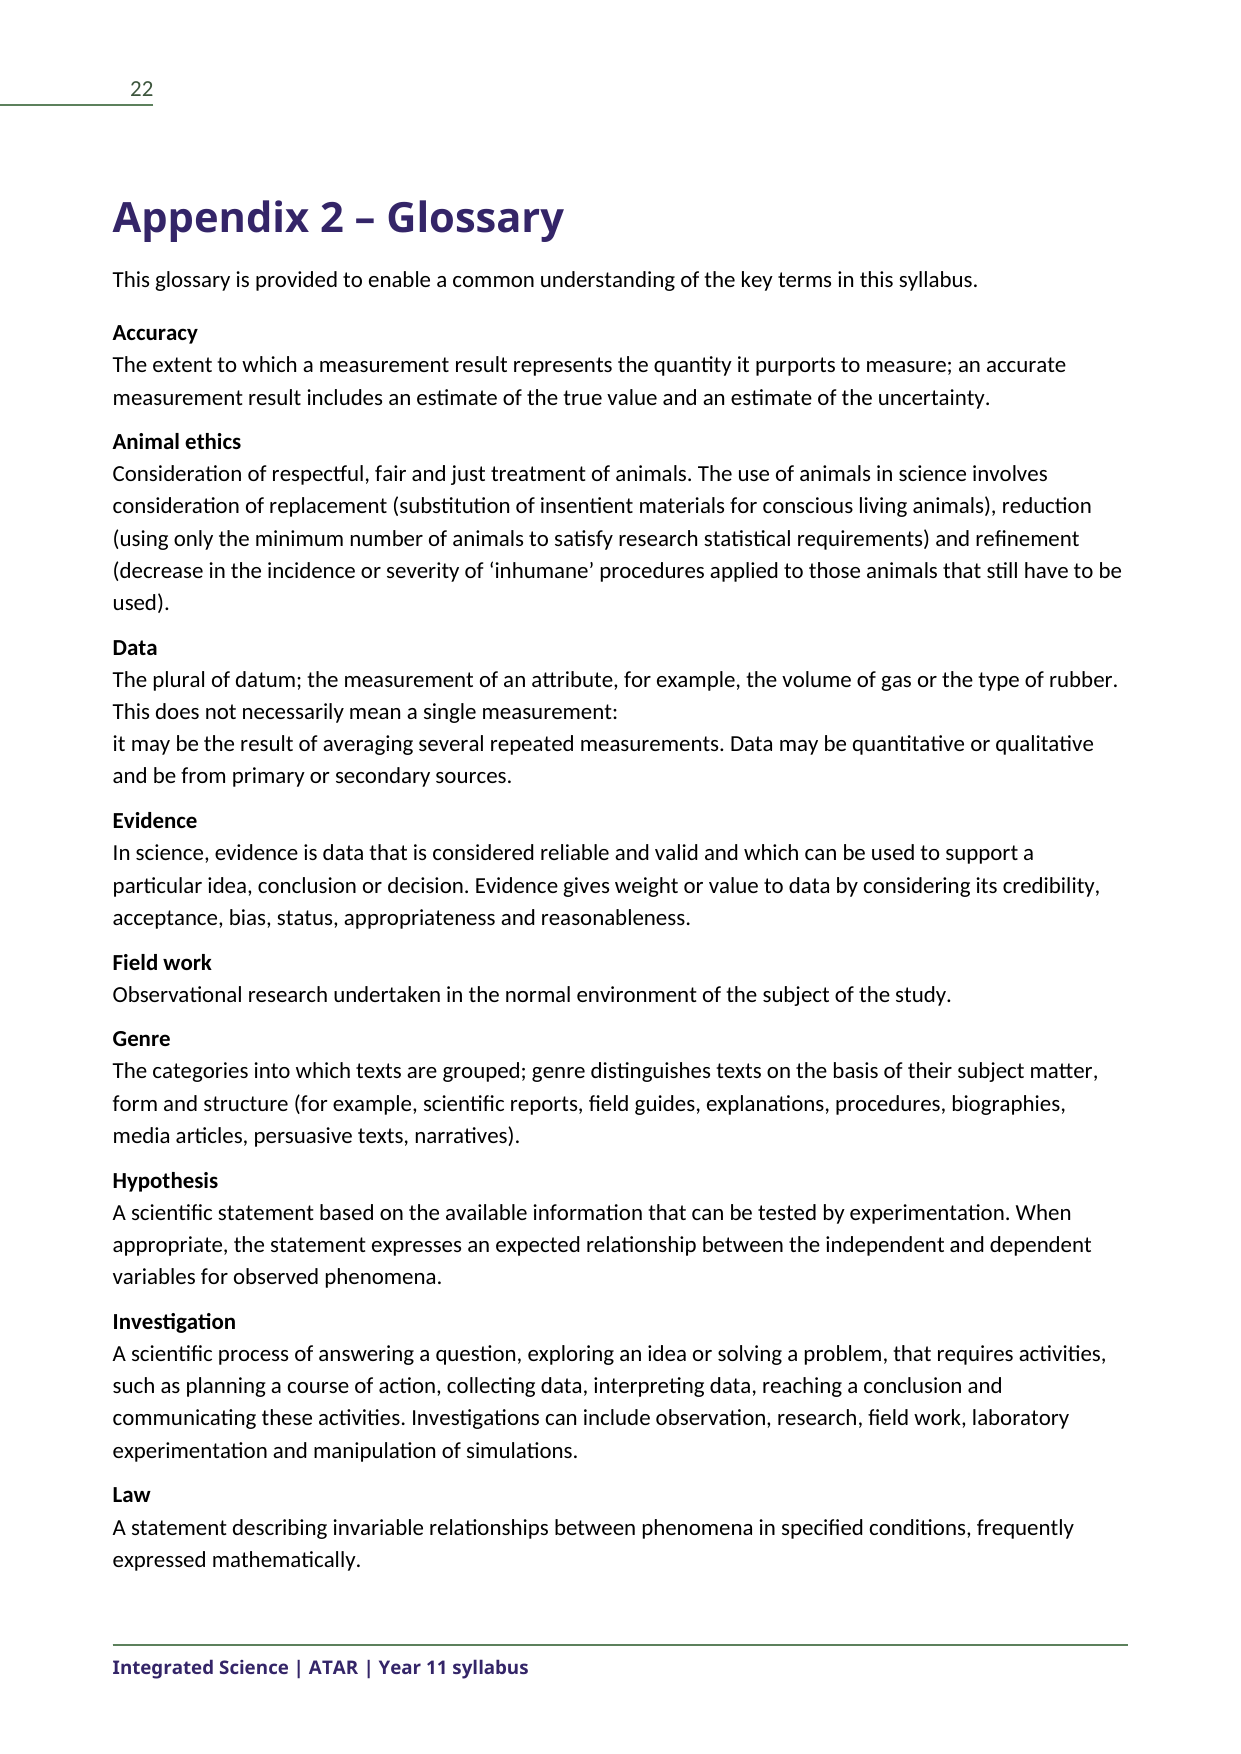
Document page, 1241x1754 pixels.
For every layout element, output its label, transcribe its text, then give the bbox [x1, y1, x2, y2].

text In science, evidence is data that is considered reliable and valid and which can be used to support a particular idea, conclusion or decision. Evidence gives weight or value to data by considering its credibility, acceptance, bias, status, appropriateness and reasonableness. [112, 838, 1128, 931]
text A statement describing invariable relationships between phenomena in specified conditions, frequently expressed mathematically. [112, 1513, 1128, 1573]
text Accuracy [112, 318, 1117, 346]
text Hypothesis [112, 1166, 1117, 1194]
text A scientific statement based on the available information that can be tested by experimentation. When appropriate, the statement expresses an expected relationship between the independent and dependent variables for observed phenomena. [112, 1198, 1128, 1290]
text Observational research undertaken in the normal environment of the subject of the study. [112, 980, 1128, 1008]
text The categories into which texts are grouped; genre distinguishes texts on the basis of their subject matter, form and structure (for example, scientific reports, field guides, explanations, procedures, biographies, media articles, persuasive texts, narratives). [112, 1057, 1128, 1149]
text Law [112, 1480, 1117, 1508]
text The plural of datum; the measurement of an attribute, for example, the volume of gas or the type of rubber. This does not necessarily mean a single measurement: it may be the result of averaging several repeated measurements. Data may be quantitative or qualitative and be from primary or secondary sources. [112, 665, 1128, 790]
text Consideration of respectful, fair and just treatment of animals. The use of animals in science involves consideration of replacement (substitution of insentient materials for conscious living animals), reduction (using only the minimum number of animals to satisfy research statistical requirements) and refinement (decrease in the incidence or severity of ‘inhumane’ procedures applied to those animals that still have to be used). [112, 459, 1128, 616]
text Data [112, 633, 1117, 661]
text The extent to which a measurement result represents the quantity it purports to measure; an accurate measurement result includes an estimate of the true value and an estimate of the uncertainty. [112, 350, 1128, 411]
text Evidence [112, 806, 1117, 834]
text Field work [112, 948, 1117, 976]
subtitle Appendix 2 – Glossary [112, 187, 1128, 244]
text A scientific process of answering a question, exploring an idea or solving a problem, that requires activities, such as planning a course of action, collecting data, interpreting data, reaching a conclusion and communicating these activities. Investigations can include observation, research, field work, laboratory experimentation and manipulation of simulations. [112, 1339, 1128, 1464]
text Animal ethics [112, 427, 1117, 455]
text Genre [112, 1024, 1117, 1052]
text This glossary is provided to enable a common understanding of the key terms in this syllabus. [112, 265, 1128, 293]
text Investigation [112, 1307, 1117, 1335]
